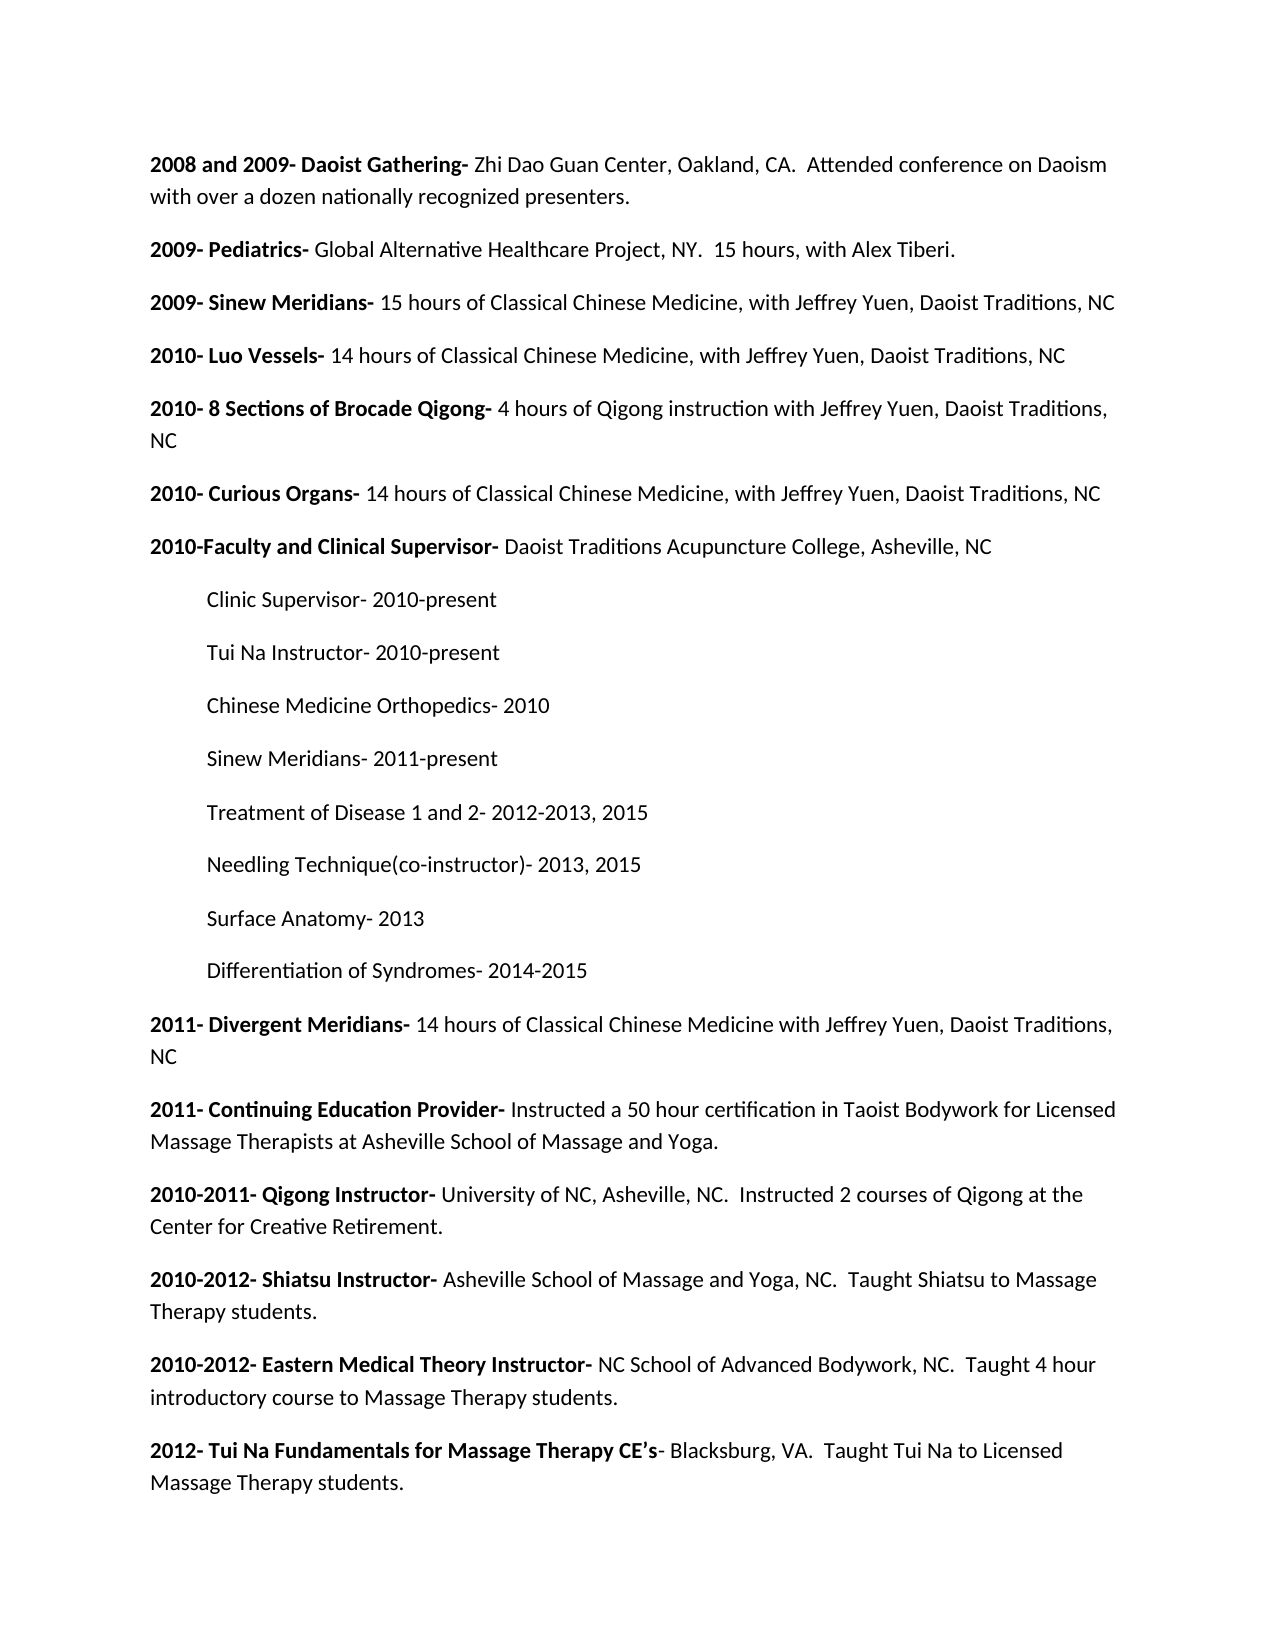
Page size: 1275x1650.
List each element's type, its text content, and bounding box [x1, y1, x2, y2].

text 2010-Faculty and Clinical Supervisor- Daoist Traditions Acupuncture College, Asheville, NC [150, 532, 1125, 561]
text 2012- Tui Na Fundamentals for Massage Therapy CE’s- Blacksburg, VA. Taught Tui Na to Licensed Massage Therapy students. [150, 1436, 1125, 1496]
text Surface Anatomy- 2013 [150, 904, 1125, 932]
text 2011- Divergent Meridians- 14 hours of Classical Chinese Medicine with Jeffrey Yuen, Daoist Traditions, NC [150, 1010, 1125, 1070]
text 2008 and 2009- Daoist Gathering- Zhi Dao Guan Center, Oakland, CA. Attended conference on Daoism with over a dozen nationally recognized presenters. [150, 150, 1125, 210]
text Tui Na Instructor- 2010-present [150, 638, 1125, 667]
text Needling Technique(co-instructor)- 2013, 2015 [150, 851, 1125, 879]
text 2011- Continuing Education Provider- Instructed a 50 hour certification in Taoist Bodywork for Licensed Massage Therapists at Asheville School of Massage and Yoga. [150, 1095, 1125, 1155]
text 2009- Sinew Meridians- 15 hours of Classical Chinese Medicine, with Jeffrey Yuen, Daoist Traditions, NC [150, 288, 1125, 316]
text Clinic Supervisor- 2010-present [150, 586, 1125, 613]
text Treatment of Disease 1 and 2- 2012-2013, 2015 [150, 798, 1125, 826]
text 2010- Curious Organs- 14 hours of Classical Chinese Medicine, with Jeffrey Yuen, Daoist Traditions, NC [150, 479, 1125, 507]
text 2010- 8 Sections of Brocade Qigong- 4 hours of Qigong instruction with Jeffrey Yuen, Daoist Traditions, NC [150, 394, 1125, 454]
text 2010-2011- Qigong Instructor- University of NC, Asheville, NC. Instructed 2 courses of Qigong at the Center for Creative Retirement. [150, 1180, 1125, 1240]
text 2010- Luo Vessels- 14 hours of Classical Chinese Medicine, with Jeffrey Yuen, Daoist Traditions, NC [150, 341, 1125, 369]
text Differentiation of Syndromes- 2014-2015 [150, 957, 1125, 985]
text Sinew Meridians- 2011-present [150, 744, 1125, 773]
text Chinese Medicine Orthopedics- 2010 [150, 692, 1125, 719]
text 2009- Pediatrics- Global Alternative Healthcare Project, NY. 15 hours, with Alex Tiberi. [150, 235, 1125, 263]
text 2010-2012- Shiatsu Instructor- Asheville School of Massage and Yoga, NC. Taught Shiatsu to Massage Therapy students. [150, 1265, 1125, 1326]
text 2010-2012- Eastern Medical Theory Instructor- NC School of Advanced Bodywork, NC. Taught 4 hour introductory course to Massage Therapy students. [150, 1351, 1125, 1411]
